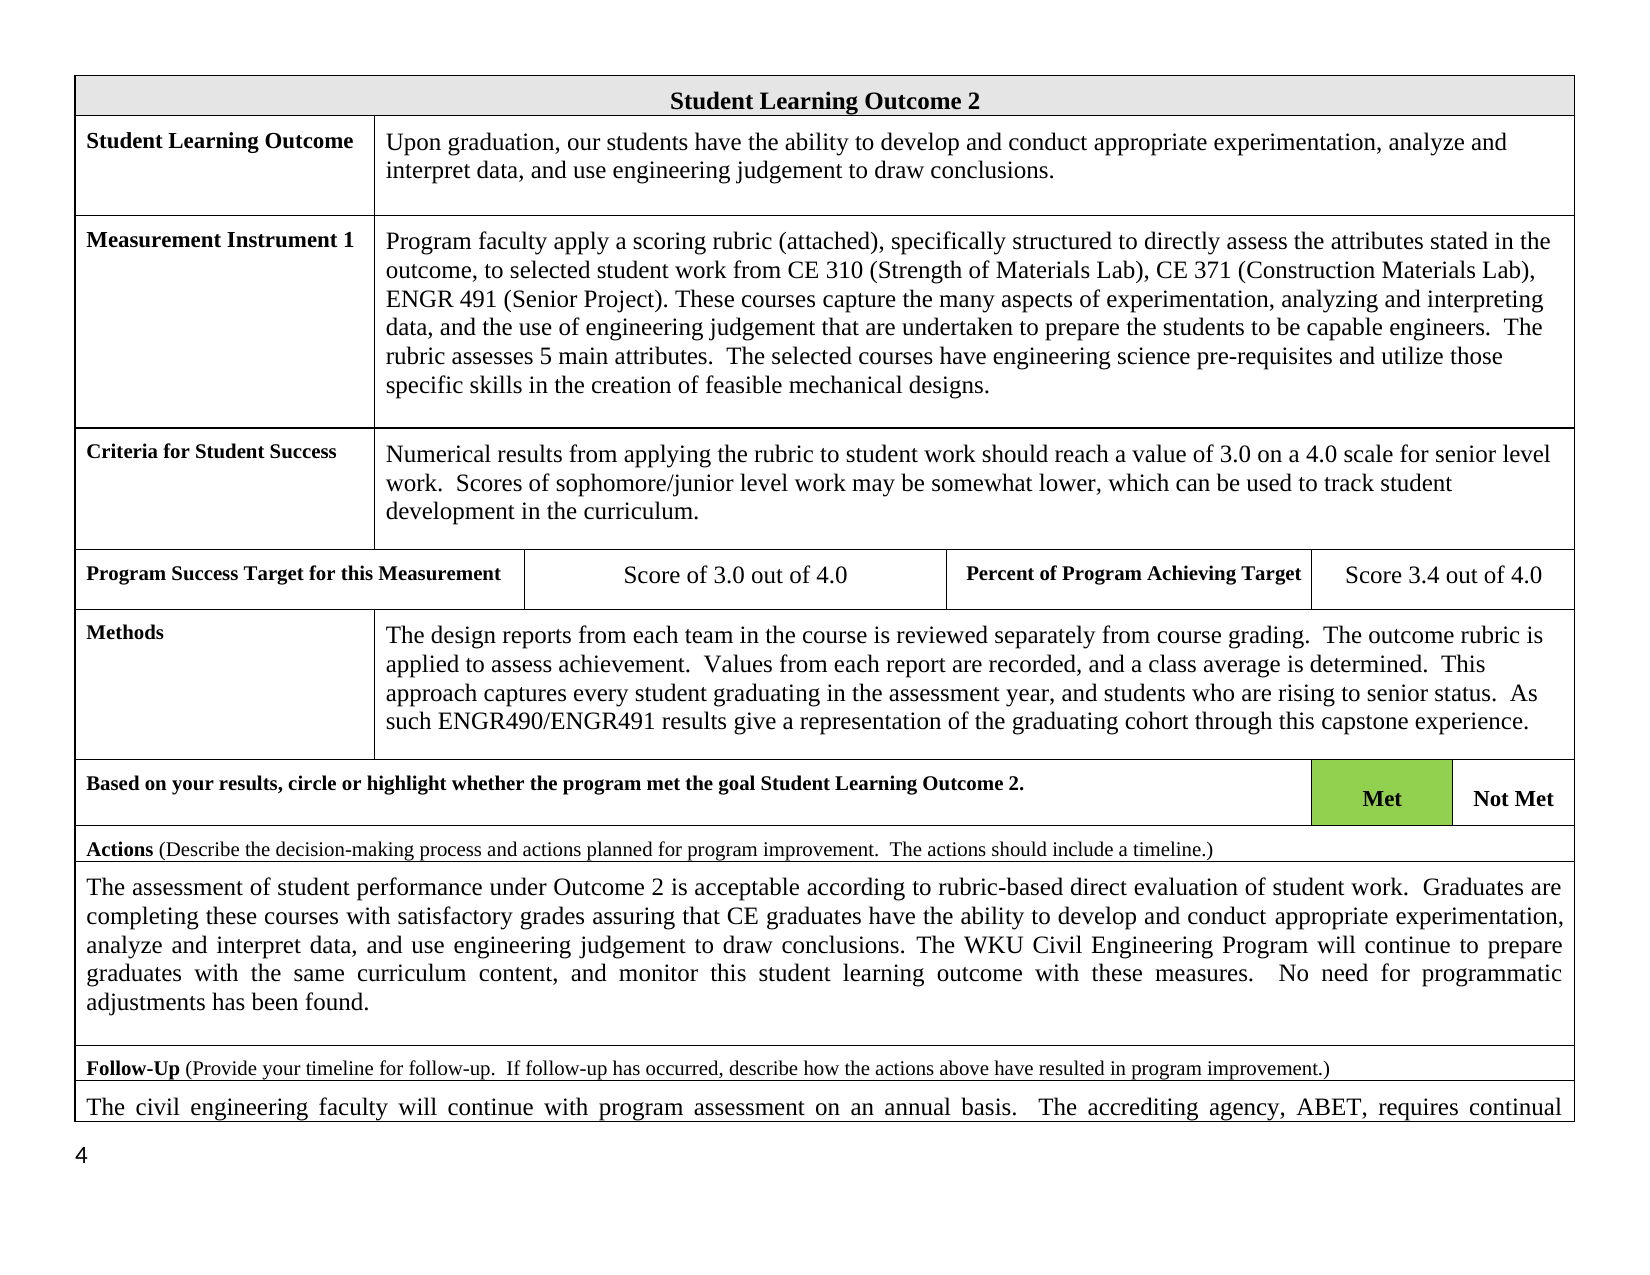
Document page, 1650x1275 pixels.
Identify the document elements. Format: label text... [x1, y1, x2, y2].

table_cell Score 3.4 out of 4.0 [1312, 550, 1574, 609]
table_cell Methods [76, 610, 374, 759]
table_cell Percent of Program Achieving Target [947, 550, 1311, 609]
table_cell Score of 3.0 out of 4.0 [525, 550, 946, 609]
table_header Student Learning Outcome 2 [76, 76, 1574, 115]
table_cell Measurement Instrument 1 [76, 216, 374, 427]
table_cell The design reports from each team in the course is reviewed separately from course grading. The outcome rubric is applied to assess achievement. Values from each report are recorded, and a class average is determined. This approach captures every student graduating in the assessment year, and students who are rising to senior status. As such ENGR490/ENGR491 results give a representation of the graduating cohort through this capstone experience. [375, 610, 1574, 759]
table_cell The assessment of student performance under Outcome 2 is acceptable according to rubric-based direct evaluation of student work. Graduates are completing these courses with satisfactory grades assuring that CE graduates have the ability to develop and conduct appropriate experimentation, analyze and interpret data, and use engineering judgement to draw conclusions. The WKU Civil Engineering Program will continue to prepare graduates with the same curriculum content, and monitor this student learning outcome with these measures. No need for programmatic adjustments has been found. [76, 862, 1574, 1045]
table_cell Based on your results, circle or highlight whether the program met the goal Student Learning Outcome 2. [76, 760, 1311, 825]
table_cell Upon graduation, our students have the ability to develop and conduct appropriate experimentation, analyze and interpret data, and use engineering judgement to draw conclusions. [375, 116, 1574, 215]
table_cell Numerical results from applying the rubric to student work should reach a value of 3.0 on a 4.0 scale for senior level work. Scores of sophomore/junior level work may be somewhat lower, which can be used to track student development in the curriculum. [375, 429, 1574, 549]
table_cell Met [1312, 760, 1452, 825]
table_cell Criteria for Student Success [76, 429, 374, 549]
table_cell Program faculty apply a scoring rubric (attached), specifically structured to directly assess the attributes stated in the outcome, to selected student work from CE 310 (Strength of Materials Lab), CE 371 (Construction Materials Lab), ENGR 491 (Senior Project). These courses capture the many aspects of experimentation, analyzing and interpreting data, and the use of engineering judgement that are undertaken to prepare the students to be capable engineers. The rubric assesses 5 main attributes. The selected courses have engineering science pre-requisites and utilize those specific skills in the creation of feasible mechanical designs. [375, 216, 1574, 427]
table_cell Actions (Describe the decision-making process and actions planned for program improvement. The actions should include a timeline.) [76, 826, 1574, 861]
table_cell Student Learning Outcome [76, 116, 374, 215]
table_cell Not Met [1453, 760, 1574, 825]
table_cell Follow-Up (Provide your timeline for follow-up. If follow-up has occurred, describe how the actions above have resulted in program improvement.) [76, 1046, 1574, 1080]
table_cell Program Success Target for this Measurement [76, 550, 524, 609]
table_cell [76, 1081, 1574, 1121]
